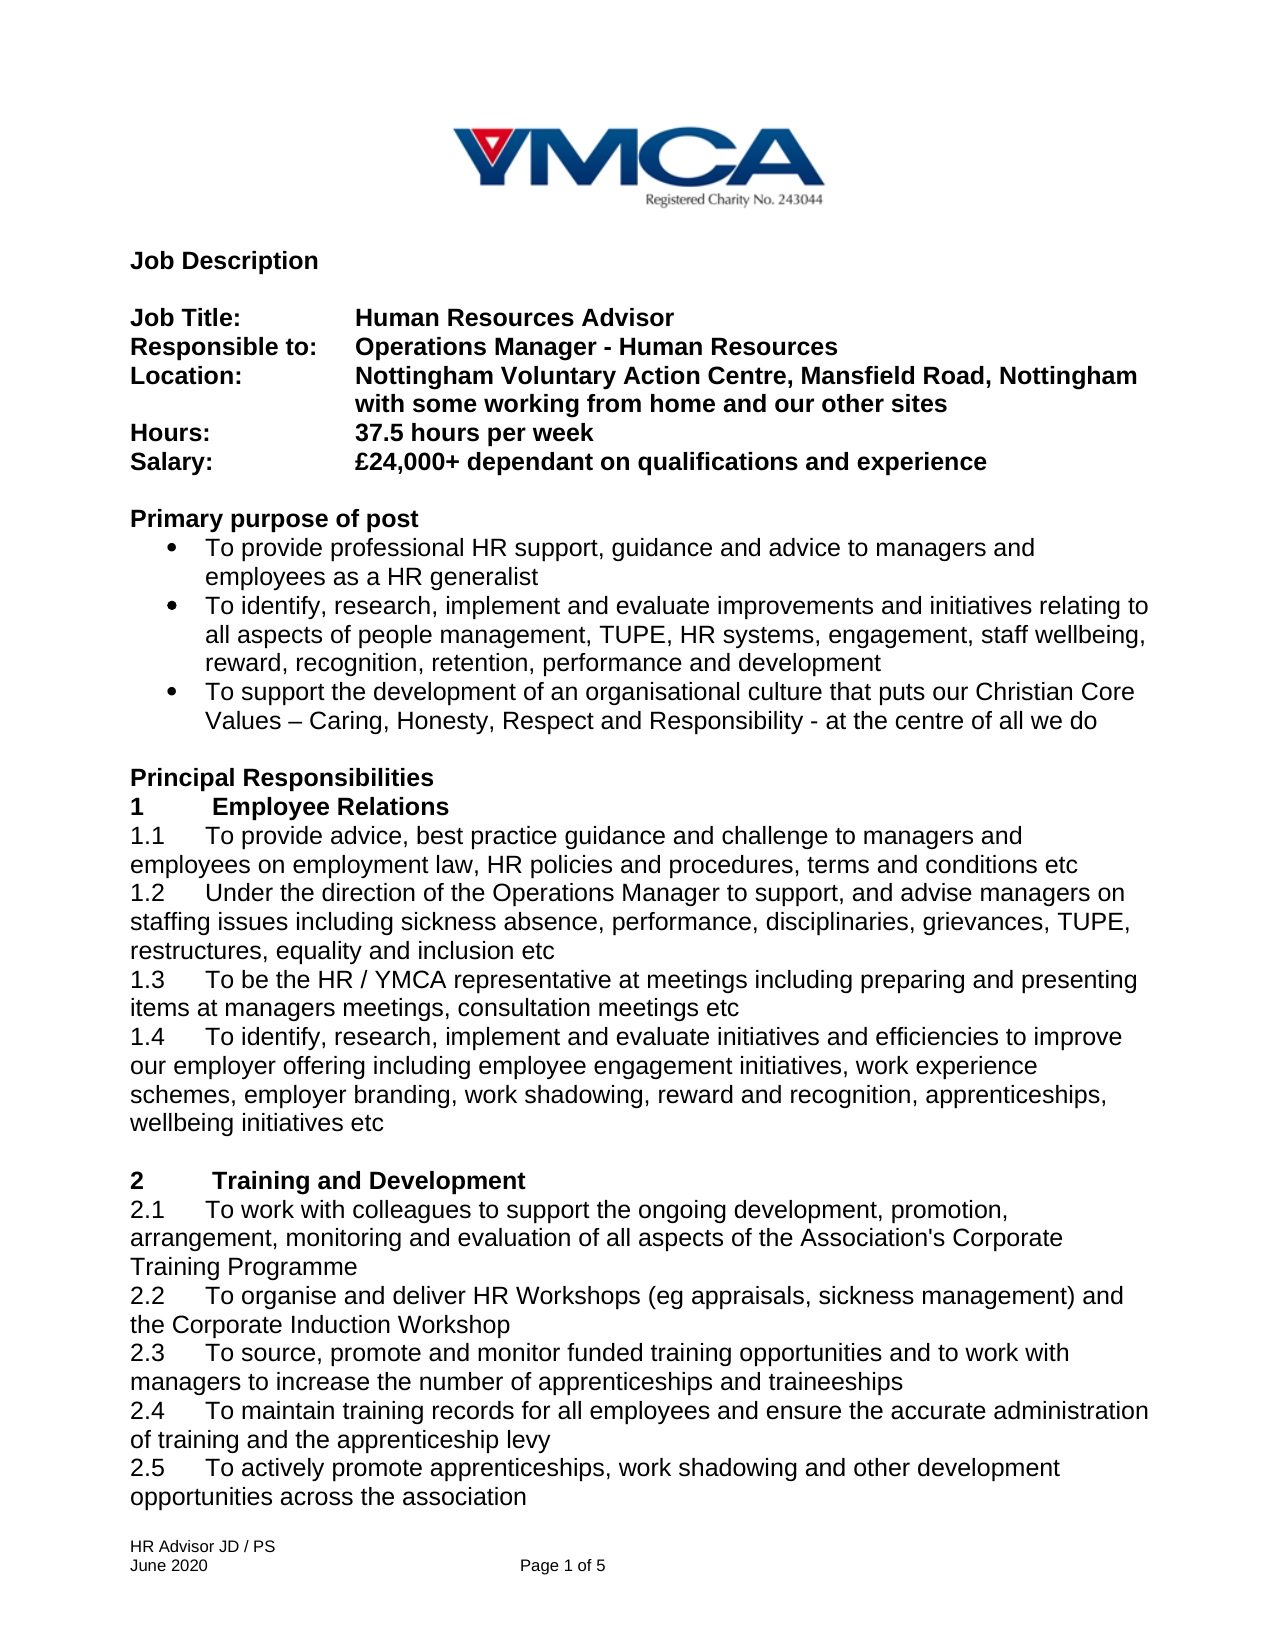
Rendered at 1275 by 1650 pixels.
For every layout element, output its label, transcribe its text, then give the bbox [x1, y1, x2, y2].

text 1 Employee Relations [130, 792, 1151, 821]
text Primary purpose of post [130, 504, 1151, 533]
text 2.4 To maintain training records for all employees and ensure the accurate administration of training and the apprenticeship levy [130, 1396, 1151, 1453]
list To support the development of an organisational culture that puts our Christian Core Values – Caring, Honesty, Respect and Responsibility - at the centre of all we do [167, 677, 1151, 735]
text 1.4 To identify, research, implement and evaluate initiatives and efficiencies to improve our employer offering including employee engagement initiatives, work experience schemes, employer branding, work shadowing, reward and recognition, apprenticeships, wellbeing initiatives etc [130, 1022, 1151, 1137]
text 2 Training and Development [130, 1166, 1151, 1195]
text 2.1 To work with colleagues to support the ongoing development, promotion, arrangement, monitoring and evaluation of all aspects of the Association's Corporate Training Programme [130, 1195, 1151, 1281]
picture [444, 118, 837, 217]
text Job Title: Human Resources Advisor [130, 303, 1151, 332]
text Salary: £24,000+ dependant on qualifications and experience [130, 447, 1151, 476]
text 2.5 To actively promote apprenticeships, work shadowing and other development opportunities across the association [130, 1453, 1151, 1511]
text 2.2 To organise and deliver HR Workshops (eg appraisals, sickness management) and the Corporate Induction Workshop [130, 1281, 1151, 1338]
list To provide professional HR support, guidance and advice to managers and employees as a HR generalist [167, 533, 1151, 591]
text 1.2 Under the direction of the Operations Manager to support, and advise managers on staffing issues including sickness absence, performance, disciplinaries, grievances, TUPE, restructures, equality and inclusion etc [130, 878, 1151, 965]
text Job Description [130, 246, 1151, 274]
text Principal Responsibilities [130, 763, 1151, 792]
text Hours: 37.5 hours per week [130, 418, 1151, 447]
text 1.3 To be the HR / YMCA representative at meetings including preparing and presenting items at managers meetings, consultation meetings etc [130, 965, 1151, 1022]
text Responsible to: Operations Manager - Human Resources [130, 332, 1151, 361]
text 1.1 To provide advice, best practice guidance and challenge to managers and employees on employment law, HR policies and procedures, terms and conditions etc [130, 821, 1151, 878]
text Location: Nottingham Voluntary Action Centre, Mansfield Road, Nottingham with some working from home and our other sites [130, 361, 1151, 418]
text 2.3 To source, promote and monitor funded training opportunities and to work with managers to increase the number of apprenticeships and traineeships [130, 1338, 1151, 1396]
list To identify, research, implement and evaluate improvements and initiatives relating to all aspects of people management, TUPE, HR systems, engagement, staff wellbeing, reward, recognition, retention, performance and development [167, 591, 1151, 677]
